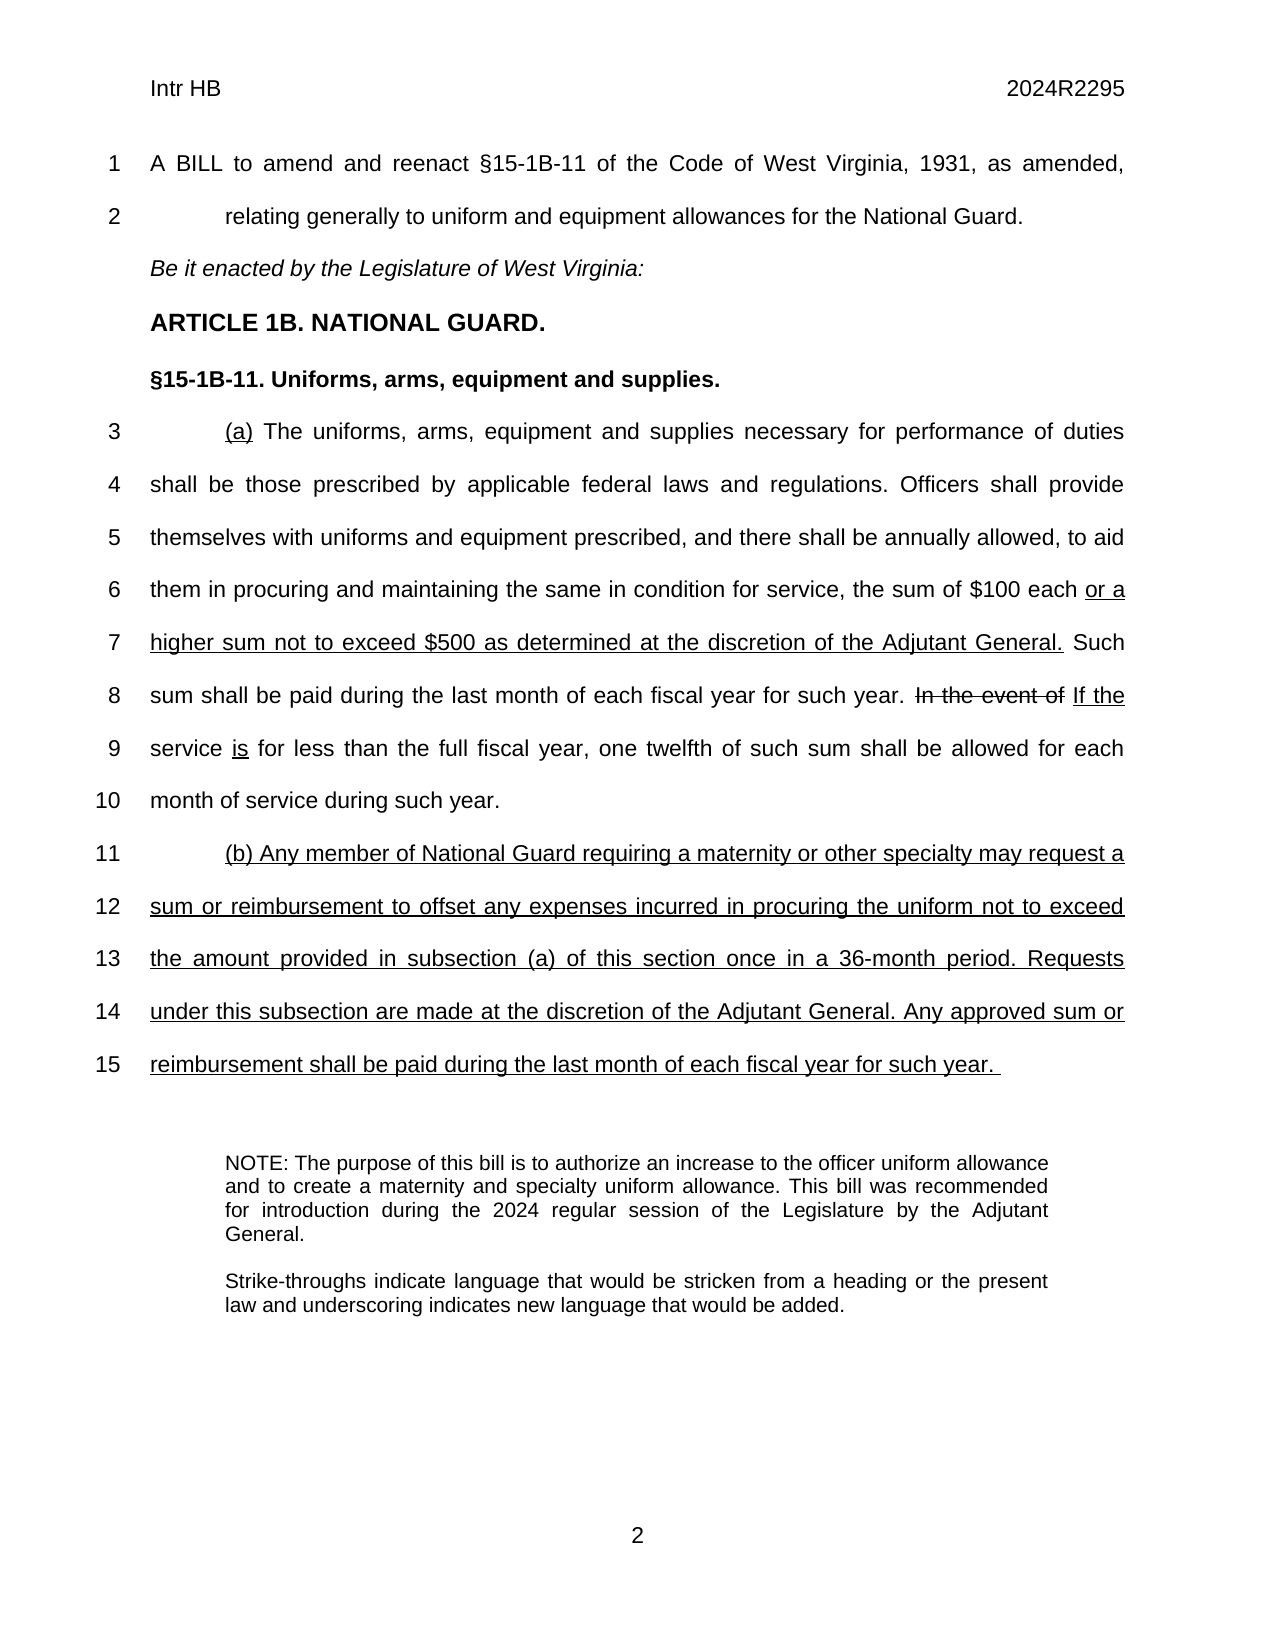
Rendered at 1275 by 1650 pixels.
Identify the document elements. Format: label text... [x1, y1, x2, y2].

text NOTE: The purpose of this bill is to authorize an increase to the officer uniform allowance and to create a maternity and specialty uniform allowance. This bill was recommended for introduction during the 2024 regular session of the Legislature by the Adjutant General. [225, 1150, 1050, 1246]
text Strike-throughs indicate language that would be stricken from a heading or the present law and underscoring indicates new language that would be added. [225, 1269, 1050, 1317]
text (a) The uniforms, arms, equipment and supplies necessary for performance of duties shall be those prescribed by applicable federal laws and regulations. Officers shall provide themselves with uniforms and equipment prescribed, and there shall be annually allowed, to aid them in procuring and maintaining the same in condition for service, the sum of $100 each or a higher sum not to exceed $500 as determined at the discretion of the Adjutant General. Such sum shall be paid during the last month of each fiscal year for such year. In the event of If the service is for less than the full fiscal year, one twelfth of such sum shall be allowed for each month of service during such year. [150, 418, 1125, 814]
text (b) Any member of National Guard requiring a maternity or other specialty may request a sum or reimbursement to offset any expenses incurred in procuring the uniform not to exceed the amount provided in subsection (a) of this section once in a 36-month period. Requests under this subsection are made at the discretion of the Adjutant General. Any approved sum or reimbursement shall be paid during the last month of each fiscal year for such year. [150, 969, 1125, 1021]
subtitle §15-1B-11. Uniforms, arms, equipment and supplies. [150, 366, 1125, 392]
subtitle ARTICLE 1B. NATIONAL GUARD. [150, 308, 1125, 337]
title A BILL to amend and reenact §15-1B-11 of the Code of West Virginia, 1931, as amended, relating generally to uniform and equipment allowances for the National Guard. [150, 150, 1125, 229]
text (b) Any member of National Guard requiring a maternity or other specialty may request a sum or reimbursement to offset any expenses incurred in procuring the uniform not to exceed the amount provided in subsection (a) of this section once in a 36-month period. Requests under this subsection are made at the discretion of the Adjutant General. Any approved sum or reimbursement shall be paid during the last month of each fiscal year for such year. [150, 1022, 1125, 1077]
text (b) Any member of National Guard requiring a maternity or other specialty may request a sum or reimbursement to offset any expenses incurred in procuring the uniform not to exceed the amount provided in subsection (a) of this section once in a 36-month period. Requests under this subsection are made at the discretion of the Adjutant General. Any approved sum or reimbursement shall be paid during the last month of each fiscal year for such year. [150, 840, 1125, 915]
text (b) Any member of National Guard requiring a maternity or other specialty may request a sum or reimbursement to offset any expenses incurred in procuring the uniform not to exceed the amount provided in subsection (a) of this section once in a 36-month period. Requests under this subsection are made at the discretion of the Adjutant General. Any approved sum or reimbursement shall be paid during the last month of each fiscal year for such year. [150, 917, 1125, 968]
text Be it enacted by the Legislature of West Virginia: [150, 255, 1125, 282]
